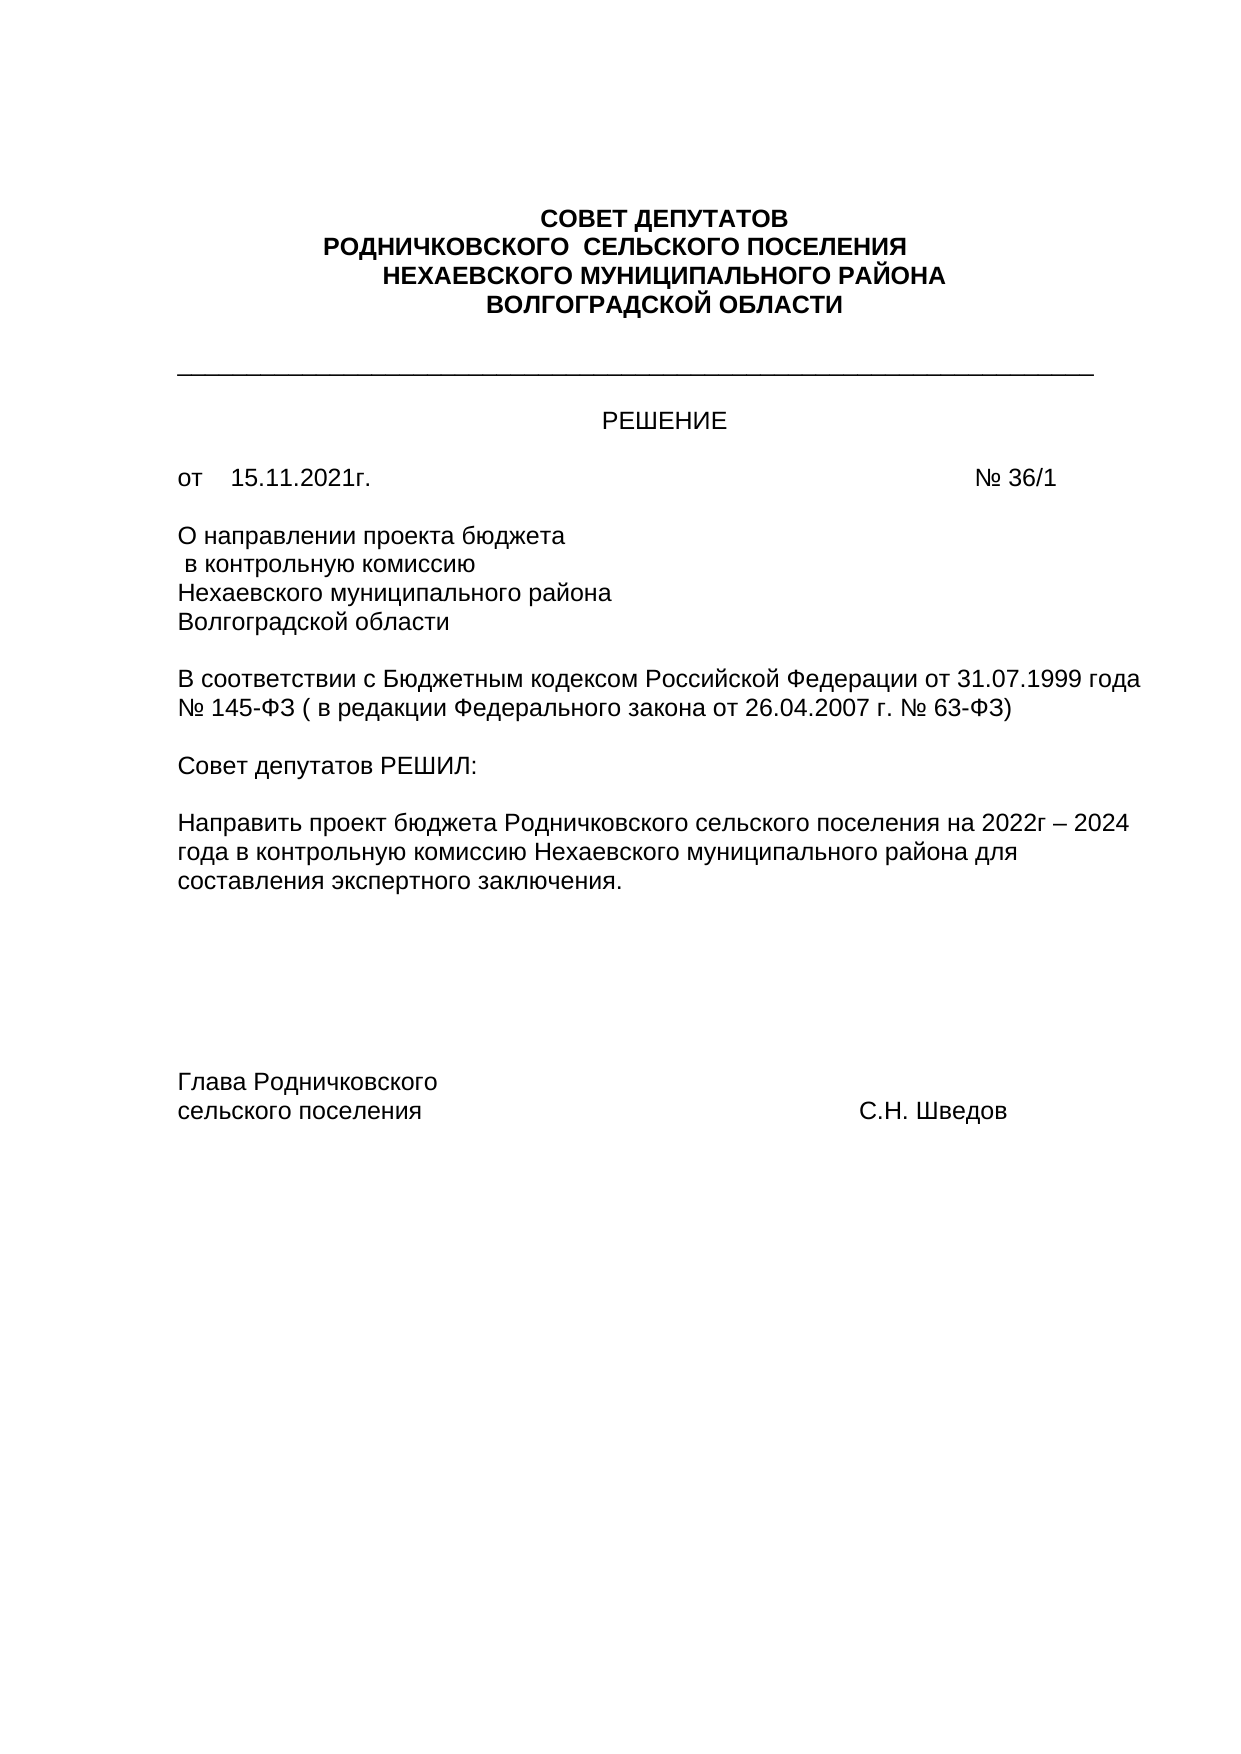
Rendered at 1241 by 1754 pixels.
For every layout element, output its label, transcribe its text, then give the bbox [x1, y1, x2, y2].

text РОДНИЧКОВСКОГО СЕЛЬСКОГО ПОСЕЛЕНИЯ [177, 232, 1152, 261]
text В соответствии с Бюджетным кодексом Российской Федерации от 31.07.1999 года № 145-ФЗ ( в редакции Федерального закона от 26.04.2007 г. № 63-ФЗ) [177, 664, 1152, 722]
text Нехаевского муниципального района [177, 578, 1152, 607]
text РЕШЕНИЕ [177, 406, 1152, 434]
text СОВЕТ ДЕПУТАТОВ [177, 204, 1152, 232]
text ВОЛГОГРАДСКОЙ ОБЛАСТИ [177, 290, 1152, 319]
text Глава Родничковского [177, 1067, 1152, 1096]
text сельского поселения С.Н. Шведов [177, 1096, 1152, 1124]
text Совет депутатов РЕШИЛ: [177, 751, 1152, 779]
text НЕХАЕВСКОГО МУНИЦИПАЛЬНОГО РАЙОНА [177, 261, 1152, 290]
text в контрольную комиссию [177, 549, 1152, 578]
text О направлении проекта бюджета [177, 521, 1152, 549]
text Волгоградской области [177, 607, 1152, 636]
text от 15.11.2021г. № 36/1 [177, 463, 1152, 492]
text Направить проект бюджета Родничковского сельского поселения на 2022г – 2024 года в контрольную комиссию Нехаевского муниципального района для составления экспертного заключения. [177, 808, 1152, 894]
text __________________________________________________________________ [177, 348, 1152, 377]
